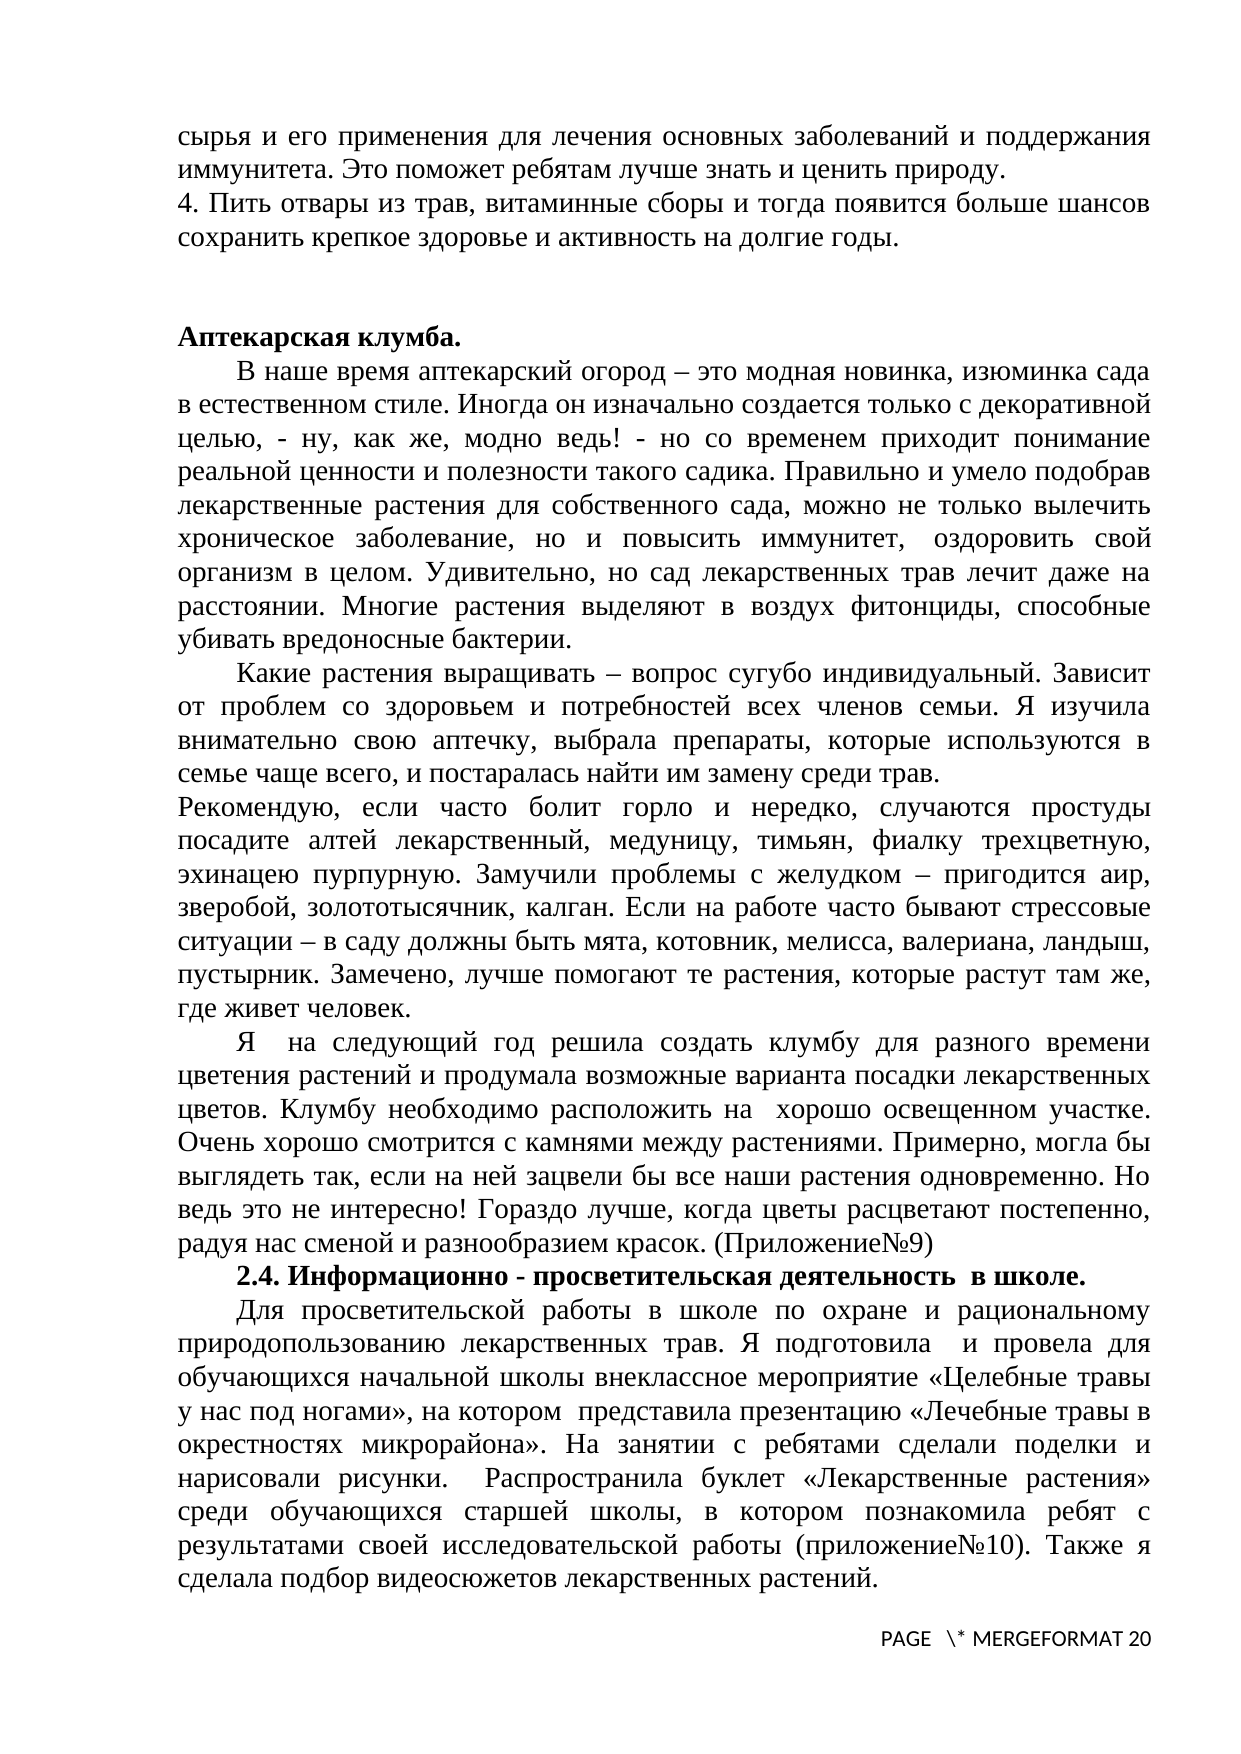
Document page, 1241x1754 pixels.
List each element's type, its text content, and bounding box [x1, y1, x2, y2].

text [177, 118, 1152, 185]
text Рекомендую, если часто болит горло и нередко, случаются простуды посадите алтей лекарственный, медуницу, тимьян, фиалку трехцветную, эхинацею пурпурную. Замучили проблемы с желудком – пригодится аир, зверобой, золототысячник, калган. Если на работе часто бывают стрессовые ситуации – в саду должны быть мята, котовник, мелисса, валериана, ландыш, пустырник. Замечено, лучше помогают те растения, которые растут там же, где живет человек. [177, 789, 1152, 1024]
text Я на следующий год решила создать клумбу для разного времени цветения растений и продумала возможные варианта посадки лекарственных цветов. Клумбу необходимо расположить на хорошо освещенном участке. Очень хорошо смотрится с камнями между растениями. Примерно, могла бы выглядеть так, если на ней зацвели бы все наши растения одновременно. Но ведь это не интересно! Гораздо лучше, когда цветы расцветают постепенно, радуя нас сменой и разнообразием красок. (Приложение№9) [177, 1024, 1152, 1258]
text Для просветительской работы в школе по охране и рациональному природопользованию лекарственных трав. Я подготовила и провела для обучающихся начальной школы внеклассное мероприятие «Целебные травы у нас под ногами», на котором представила презентацию «Лечебные травы в окрестностях микрорайона». На занятии с ребятами сделали поделки и нарисовали рисунки. Распространила буклет «Лекарственные растения» среди обучающихся старшей школы, в котором познакомила ребят с результатами своей исследовательской работы (приложение№10). Также я сделала подбор видеосюжетов лекарственных растений. [177, 1292, 1152, 1594]
text 4. Пить отвары из трав, витаминные сборы и тогда появится больше шансов сохранить крепкое здоровье и активность на долгие годы. [177, 185, 1152, 252]
text 2.4. Информационно - просветительская деятельность в школе. [177, 1258, 1152, 1292]
text В наше время аптекарский огород – это модная новинка, изюминка сада в естественном стиле. Иногда он изначально создается только с декоративной целью, - ну, как же, модно ведь! - но со временем приходит понимание реальной ценности и полезности такого садика. Правильно и умело подобрав лекарственные растения для собственного сада, можно не только вылечить хроническое заболевание, но и повысить иммунитет, оздоровить свой организм в целом. Удивительно, но сад лекарственных трав лечит даже на расстоянии. Многие растения выделяют в воздух фитонциды, способные убивать вредоносные бактерии. [177, 353, 1152, 655]
text Аптекарская клумба. [177, 319, 1152, 353]
text Какие растения выращивать – вопрос сугубо индивидуальный. Зависит от проблем со здоровьем и потребностей всех членов семьи. Я изучила внимательно свою аптечку, выбрала препараты, которые используются в семье чаще всего, и постаралась найти им замену среди трав. [177, 655, 1152, 789]
